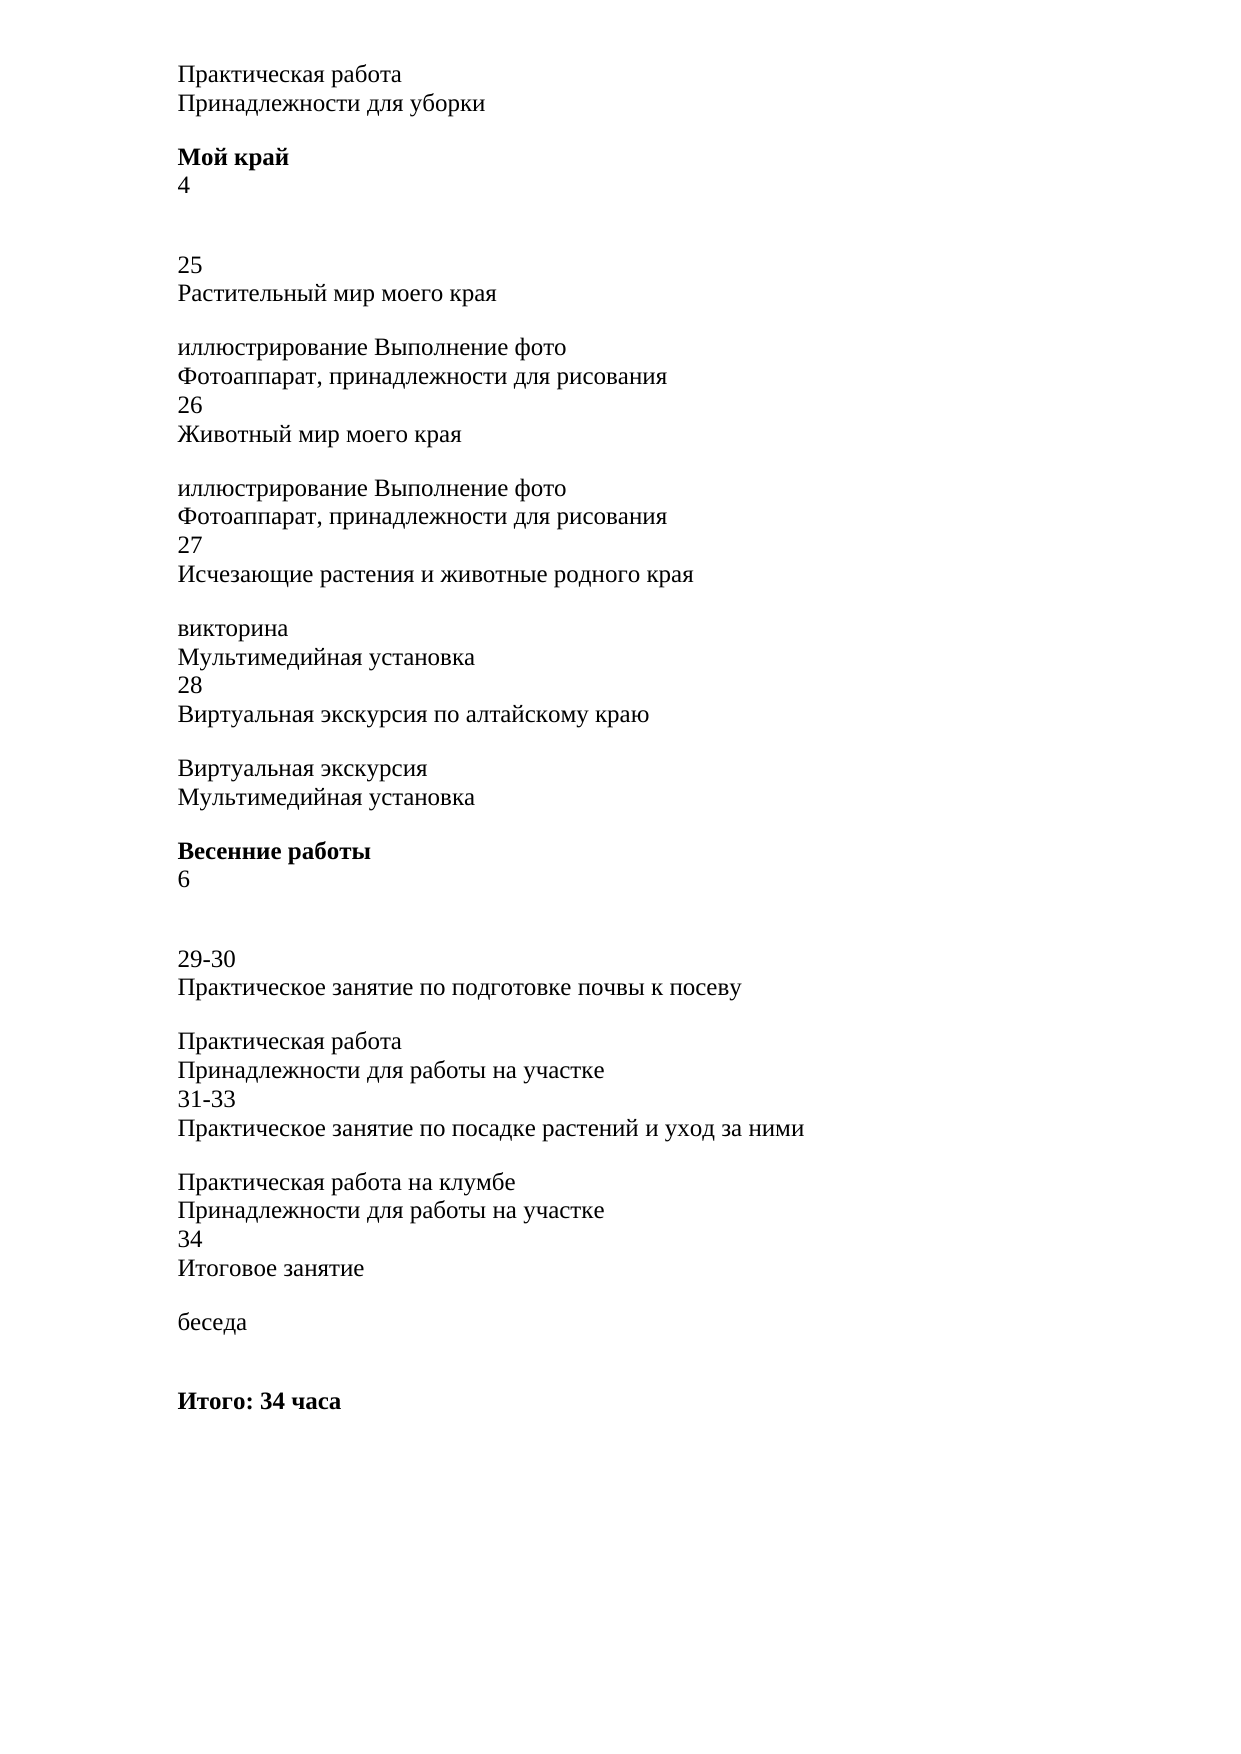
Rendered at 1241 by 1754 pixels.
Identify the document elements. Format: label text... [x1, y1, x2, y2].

text Принадлежности для работы на участке [177, 1055, 1152, 1084]
text Мультимедийная установка [177, 642, 1152, 670]
text 31-33 [177, 1084, 1152, 1113]
text Итоговое занятие [177, 1253, 1152, 1282]
text Мультимедийная установка [177, 782, 1152, 811]
text Практическое занятие по подготовке почвы к посеву [177, 972, 1152, 1001]
text Весенние работы [177, 836, 1152, 864]
text Фотоаппарат, принадлежности для рисования [177, 501, 1152, 530]
text Мой край [177, 142, 1152, 171]
text Виртуальная экскурсия по алтайскому краю [177, 699, 1152, 728]
text Животный мир моего края [177, 419, 1152, 447]
text 6 [177, 864, 1152, 893]
text Принадлежности для уборки [177, 88, 1152, 117]
text Растительный мир моего края [177, 278, 1152, 307]
text Итого: 34 часа [177, 1386, 1152, 1415]
text викторина [177, 613, 1152, 642]
text Практическое занятие по посадке растений и уход за ними [177, 1113, 1152, 1141]
text 26 [177, 390, 1152, 419]
text Фотоаппарат, принадлежности для рисования [177, 361, 1152, 390]
text иллюстрирование Выполнение фото [177, 332, 1152, 361]
text Принадлежности для работы на участке [177, 1195, 1152, 1224]
text 4 [177, 171, 1152, 199]
text 28 [177, 670, 1152, 699]
text 29-30 [177, 944, 1152, 972]
text беседа [177, 1307, 1152, 1336]
text 34 [177, 1224, 1152, 1253]
text Виртуальная экскурсия [177, 753, 1152, 782]
text Практическая работа [177, 59, 1152, 88]
text иллюстрирование Выполнение фото [177, 473, 1152, 501]
text Практическая работа [177, 1026, 1152, 1055]
text Исчезающие растения и животные родного края [177, 559, 1152, 588]
text Практическая работа на клумбе [177, 1167, 1152, 1195]
text 27 [177, 530, 1152, 559]
text 25 [177, 250, 1152, 278]
